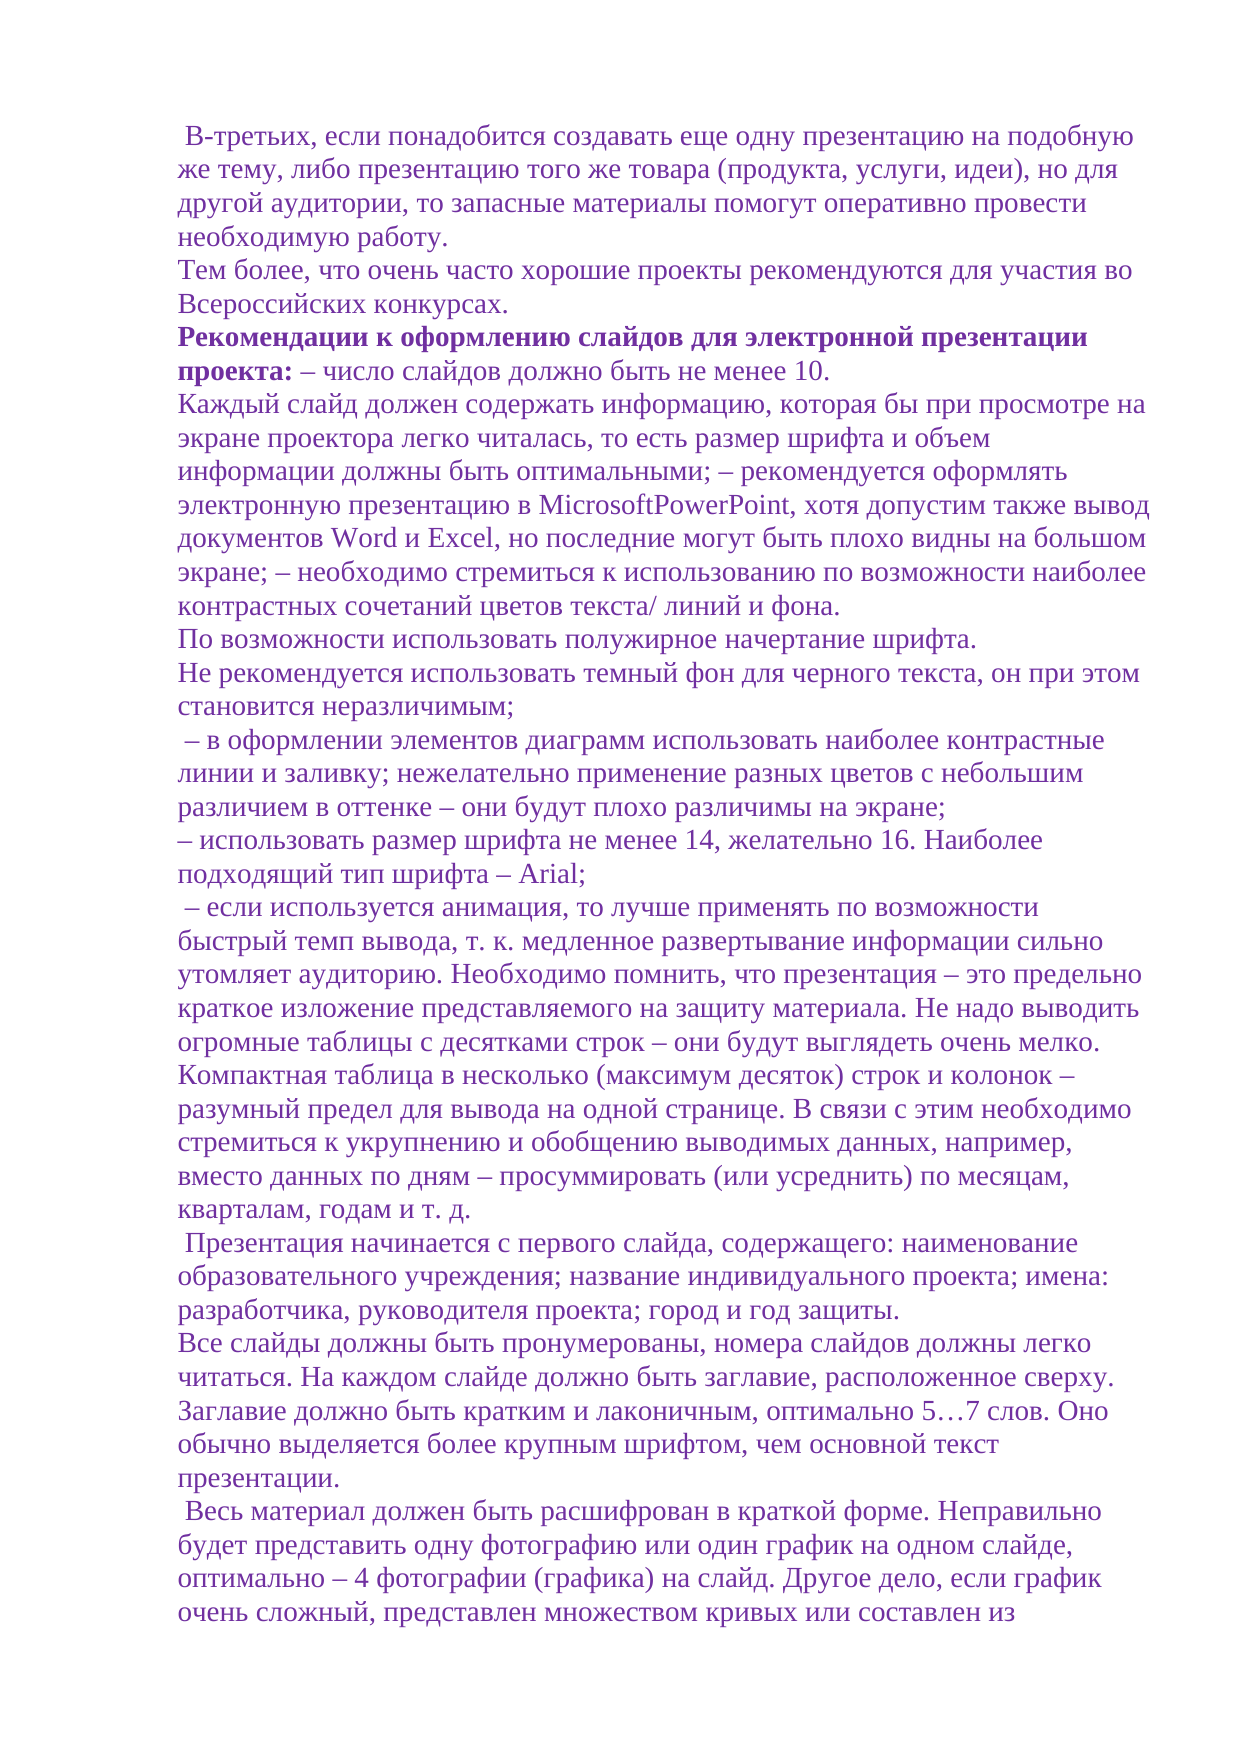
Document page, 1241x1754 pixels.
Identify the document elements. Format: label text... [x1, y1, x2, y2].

text Каждый слайд должен содержать информацию, которая бы при просмотре на экране проектора легко читалась, то есть размер шрифта и объем информации должны быть оптимальными; – рекомендуется оформлять электронную презентацию в MicrosoftPowerPoint, хотя допустим также вывод документов Word и Excel, но последние могут быть плохо видны на большом экране; – необходимо стремиться к использованию по возможности наиболее контрастных сочетаний цветов текста/ линий и фона. [177, 386, 1152, 621]
text По возможности использовать полужирное начертание шрифта. [177, 621, 1152, 655]
text – если используется анимация, то лучше применять по возможности быстрый темп вывода, т. к. медленное развертывание информации сильно утомляет аудиторию. Необходимо помнить, что презентация – это предельно краткое изложение представляемого на защиту материала. Не надо выводить огромные таблицы с десятками строк – они будут выглядеть очень мелко. [177, 889, 1152, 1057]
text Не рекомендуется использовать темный фон для черного текста, он при этом становится неразличимым; [177, 655, 1152, 722]
text Все слайды должны быть пронумерованы, номера слайдов должны легко читаться. На каждом слайде должно быть заглавие, расположенное сверху. Заглавие должно быть кратким и лаконичным, оптимально 5…7 слов. Оно обычно выделяется более крупным шрифтом, чем основной текст презентации. [177, 1326, 1152, 1493]
text Рекомендации к оформлению слайдов для электронной презентации проекта: – число слайдов должно быть не менее 10. [177, 319, 1152, 386]
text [177, 1493, 1152, 1627]
text Компактная таблица в несколько (максимум десяток) строк и колонок – разумный предел для вывода на одной странице. В связи с этим необходимо стремиться к укрупнению и обобщению выводимых данных, например, вместо данных по дням – просуммировать (или усреднить) по месяцам, кварталам, годам и т. д. [177, 1057, 1152, 1225]
text – в оформлении элементов диаграмм использовать наиболее контрастные линии и заливку; нежелательно применение разных цветов с небольшим различием в оттенке – они будут плохо различимы на экране; [177, 722, 1152, 822]
text – использовать размер шрифта не менее 14, желательно 16. Наиболее подходящий тип шрифта – Arial; [177, 822, 1152, 889]
text Презентация начинается с первого слайда, содержащего: наименование образовательного учреждения; название индивидуального проекта; имена: разработчика, руководителя проекта; город и год защиты. [177, 1225, 1152, 1326]
text Тем более, что очень часто хорошие проекты рекомендуются для участия во Всероссийских конкурсах. [177, 252, 1152, 319]
text В-третьих, если понадобится создавать еще одну презентацию на подобную же тему, либо презентацию того же товара (продукта, услуги, идеи), но для другой аудитории, то запасные материалы помогут оперативно провести необходимую работу. [177, 118, 1152, 252]
